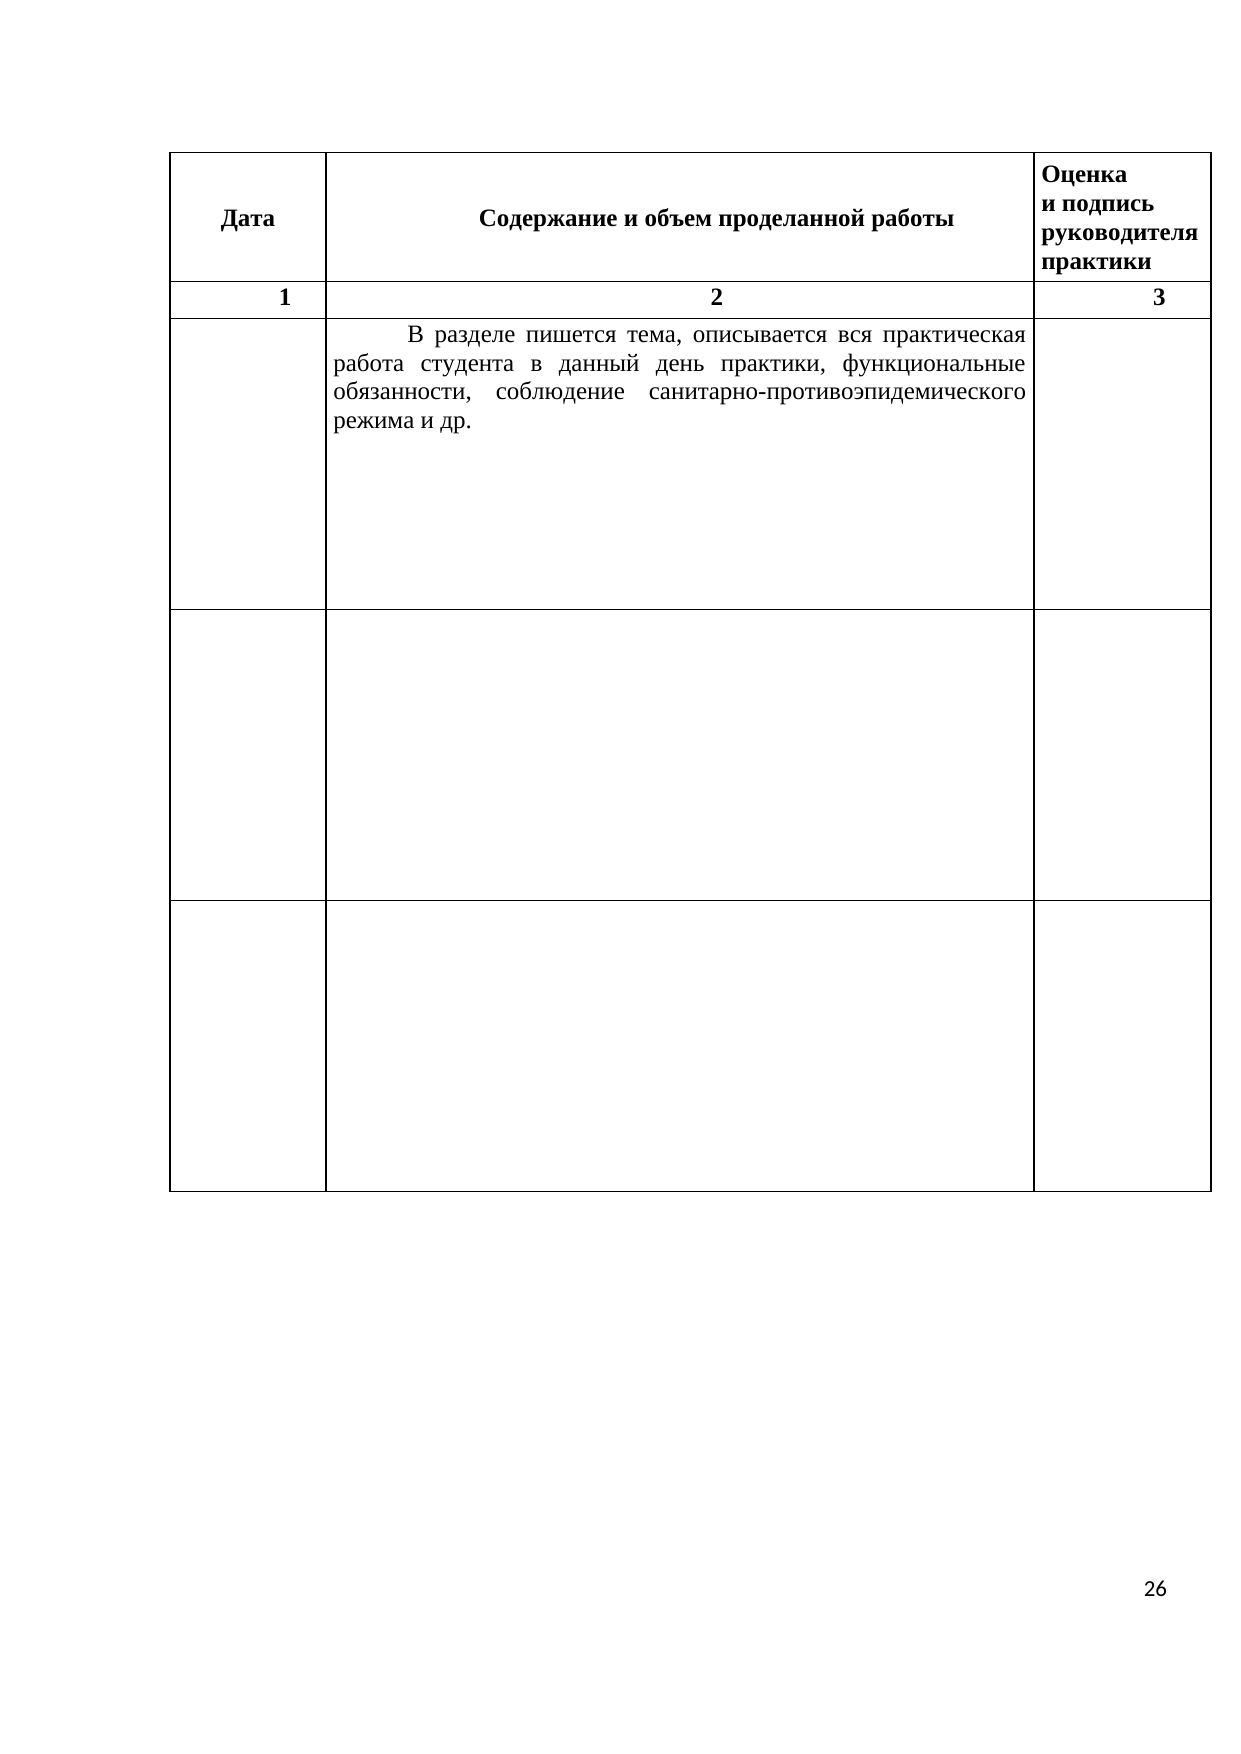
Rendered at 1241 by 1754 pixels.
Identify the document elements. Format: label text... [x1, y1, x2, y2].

table_cell [171, 319, 325, 608]
table_cell 2 [327, 282, 1033, 317]
table_cell [1035, 319, 1210, 608]
table_cell [327, 901, 1033, 1191]
table_cell [171, 901, 325, 1191]
table_cell [1035, 610, 1210, 899]
table_cell 3 [1035, 282, 1210, 317]
table_header Дата [171, 153, 325, 281]
table_cell [327, 610, 1033, 899]
table_header Содержание и объем проделанной работы [327, 153, 1033, 281]
table_cell 1 [171, 282, 325, 317]
table_cell [1035, 901, 1210, 1191]
table_cell В разделе пишется тема, описывается вся практическая работа студента в данный день практики, функциональные обязанности, соблюдение санитарно-противоэпидемического режима и др. [327, 319, 1033, 608]
table_header Оценка и подпись руководителя практики [1035, 153, 1210, 281]
table_cell [171, 610, 325, 899]
